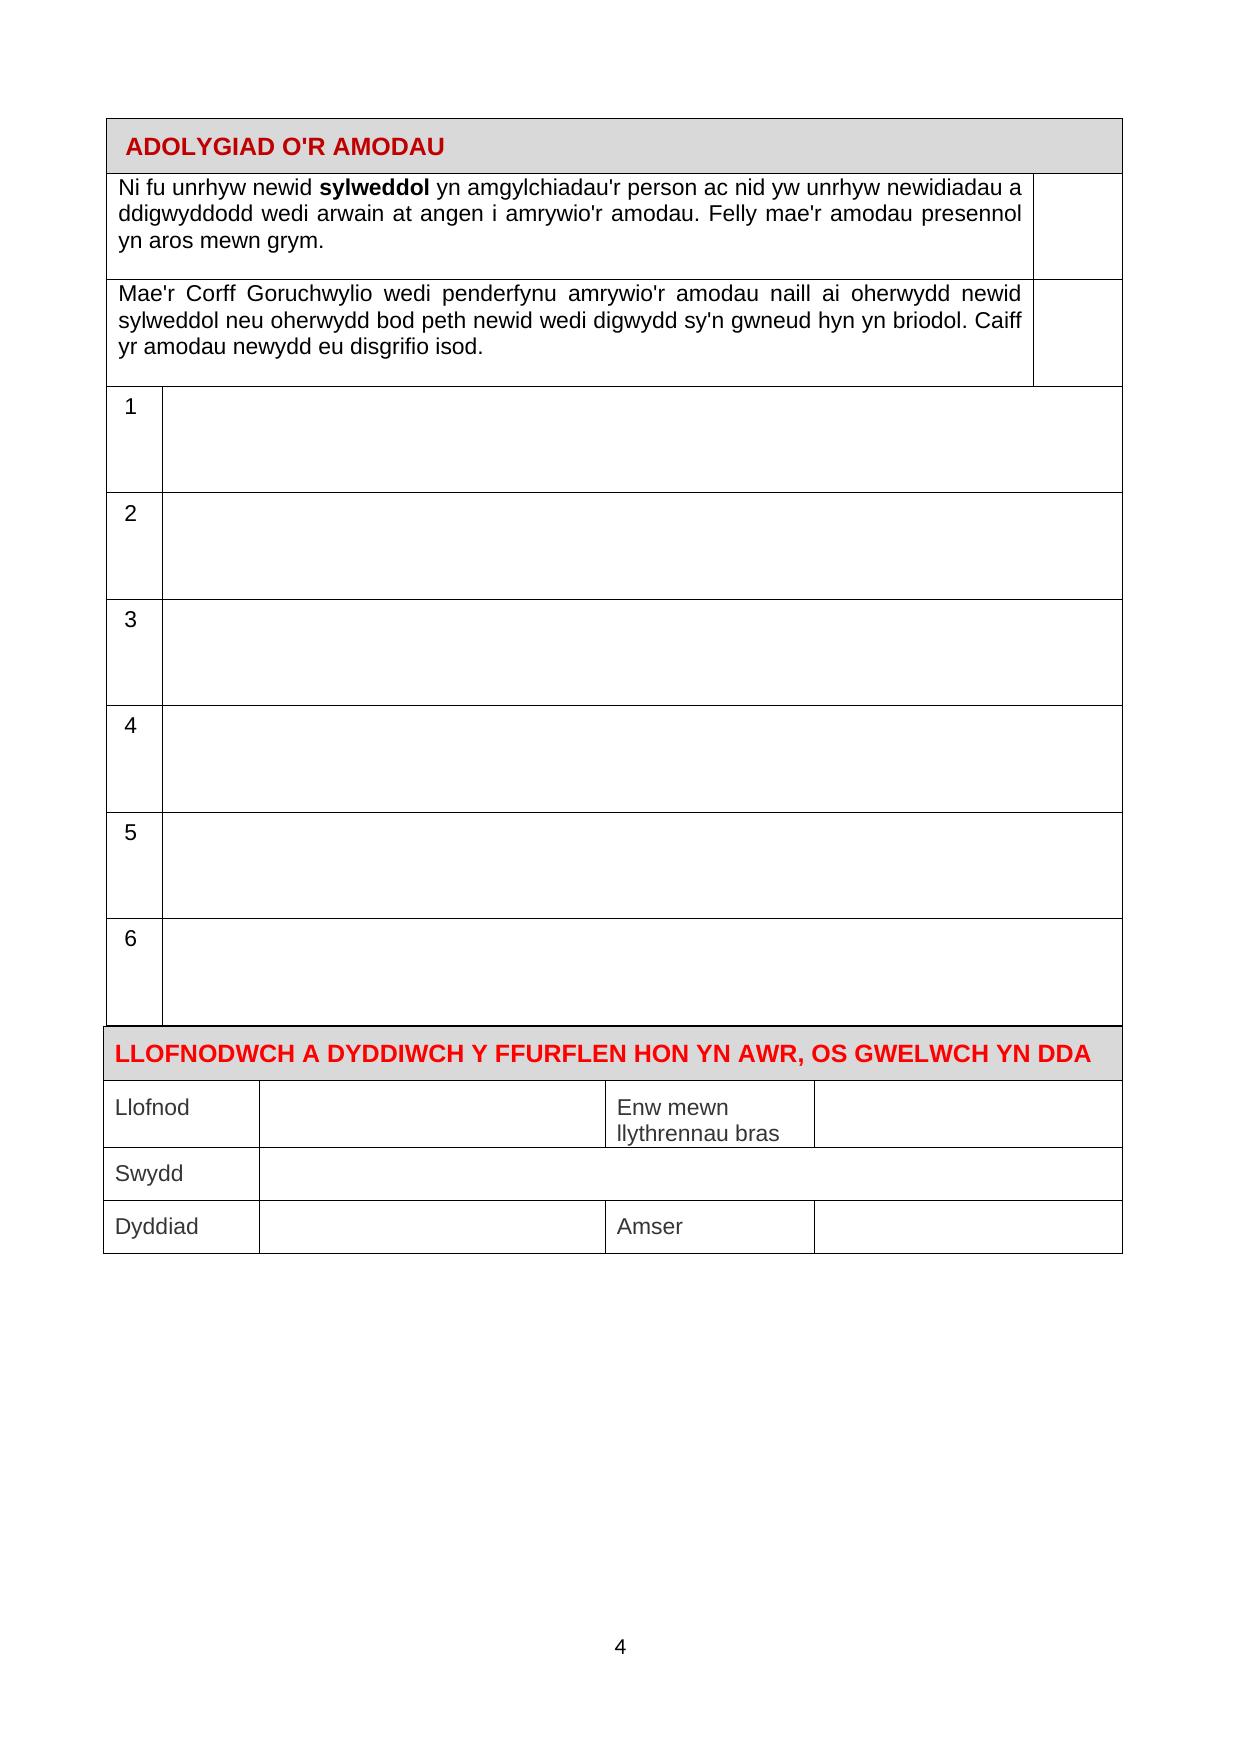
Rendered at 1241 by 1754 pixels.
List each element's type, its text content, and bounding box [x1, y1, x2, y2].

table_cell 4 [107, 706, 162, 812]
table_cell Amser [606, 1201, 814, 1253]
table_cell [163, 387, 1122, 492]
table_header LLOFNODWCH A DYDDIWCH Y FFURFLEN HON YN AWR, OS GWELWCH YN DDA [104, 1027, 1122, 1080]
table_cell 6 [107, 919, 162, 1024]
table_cell [260, 1148, 1122, 1200]
table_header ADOLYGIAD O'R AMODAU [107, 119, 1122, 173]
table_cell Ni fu unrhyw newid sylweddol yn amgylchiadau'r person ac nid yw unrhyw newidiadau a ddigwyddodd wedi arwain at angen i amrywio'r amodau. Felly mae'r amodau presennol yn aros mewn grym. [107, 174, 1033, 279]
table_cell Dyddiad [104, 1201, 259, 1253]
table_cell [163, 706, 1122, 812]
table_cell 5 [107, 813, 162, 918]
table_cell [163, 493, 1122, 599]
table_cell 3 [107, 600, 162, 705]
table_cell Enw mewn llythrennau bras [606, 1081, 814, 1147]
table_cell [260, 1201, 605, 1253]
table_cell Swydd [104, 1148, 259, 1200]
table_cell [163, 600, 1122, 705]
table_cell Llofnod [104, 1081, 259, 1147]
table_cell [163, 919, 1122, 1024]
table_cell [815, 1201, 1122, 1253]
table_cell Mae'r Corff Goruchwylio wedi penderfynu amrywio'r amodau naill ai oherwydd newid sylweddol neu oherwydd bod peth newid wedi digwydd sy'n gwneud hyn yn briodol. Caiff yr amodau newydd eu disgrifio isod. [107, 280, 1033, 386]
table_cell [163, 813, 1122, 918]
table_cell [1034, 174, 1122, 279]
table_cell [815, 1081, 1122, 1147]
table_cell [1034, 280, 1122, 386]
table_cell 2 [107, 493, 162, 599]
table_cell [260, 1081, 605, 1147]
table_cell 1 [107, 387, 162, 492]
